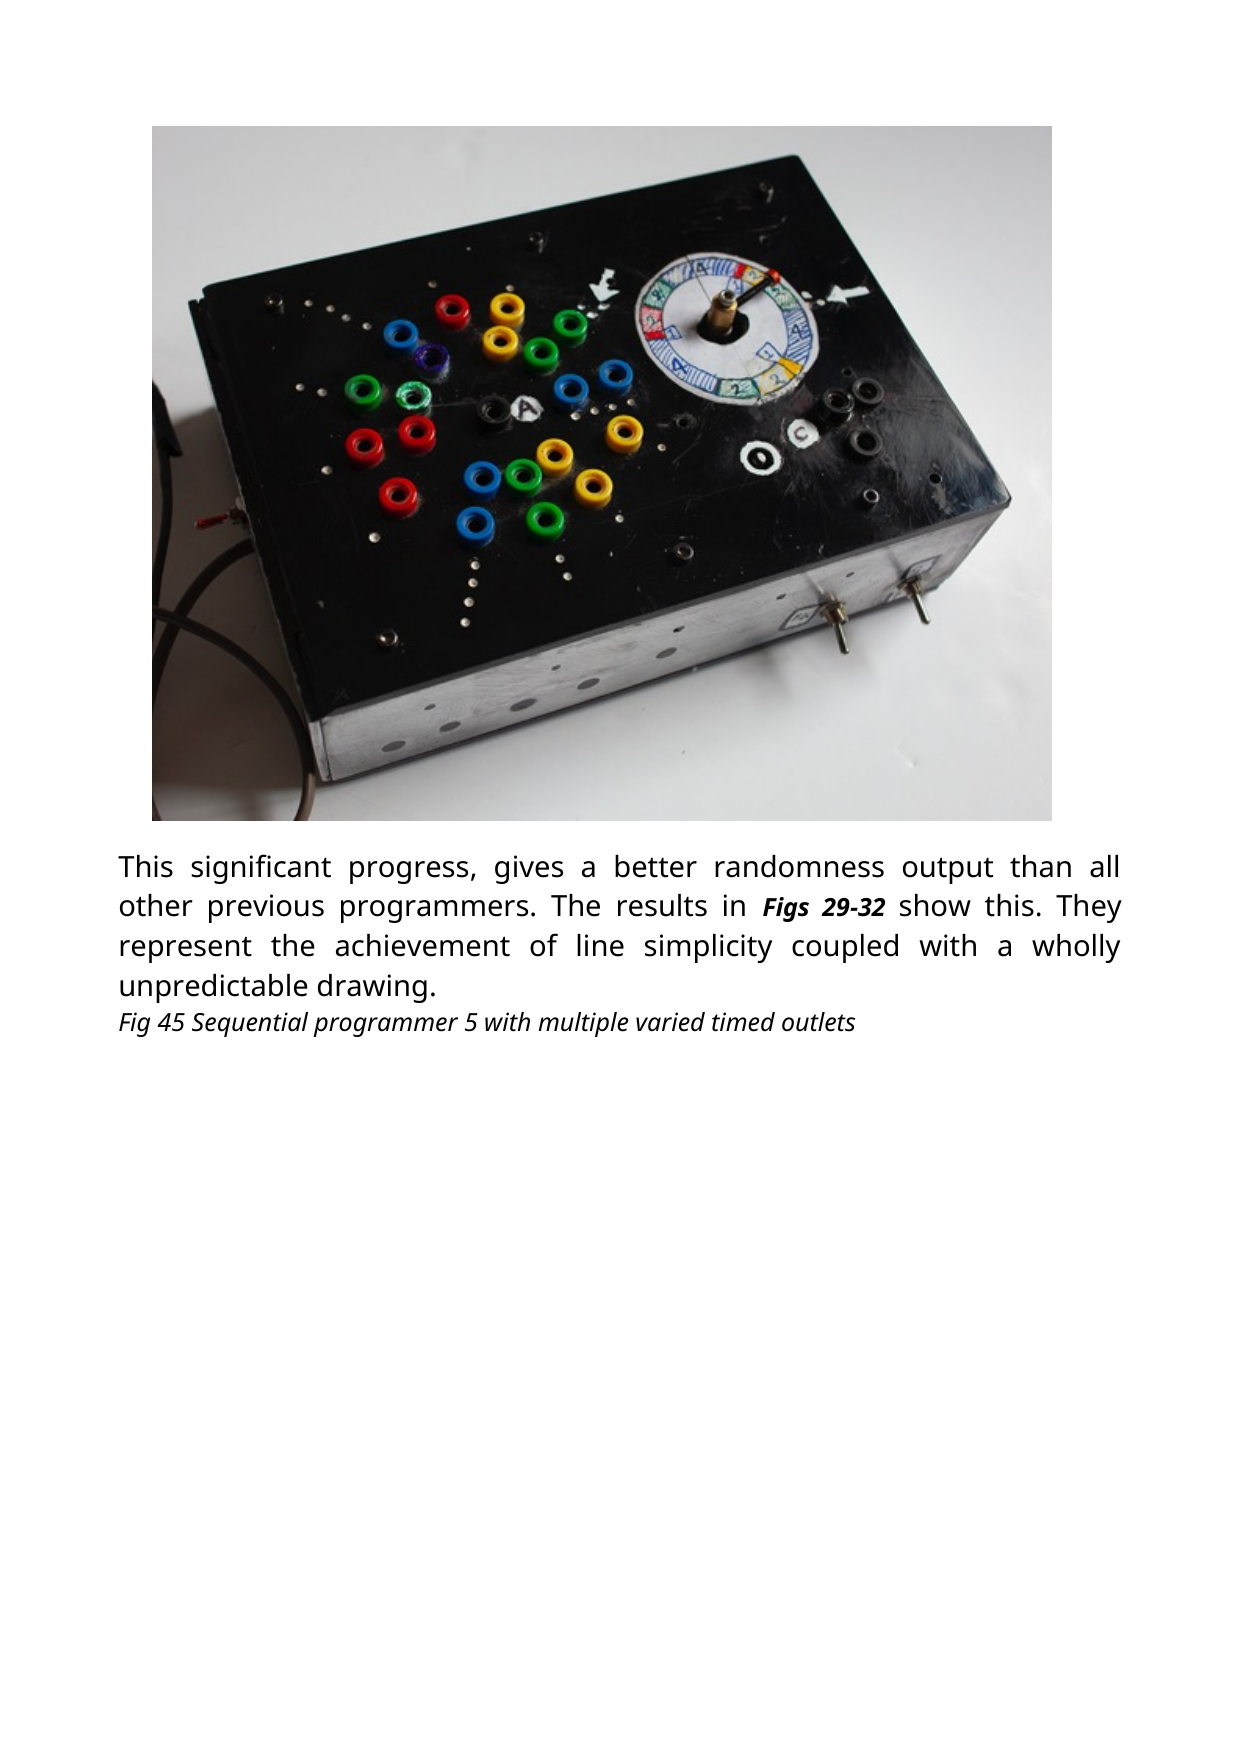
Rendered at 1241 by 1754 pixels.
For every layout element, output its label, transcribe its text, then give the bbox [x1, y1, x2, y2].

picture [152, 126, 1052, 821]
text Fig 45 Sequential programmer 5 with multiple varied timed outlets [118, 1004, 1122, 1039]
